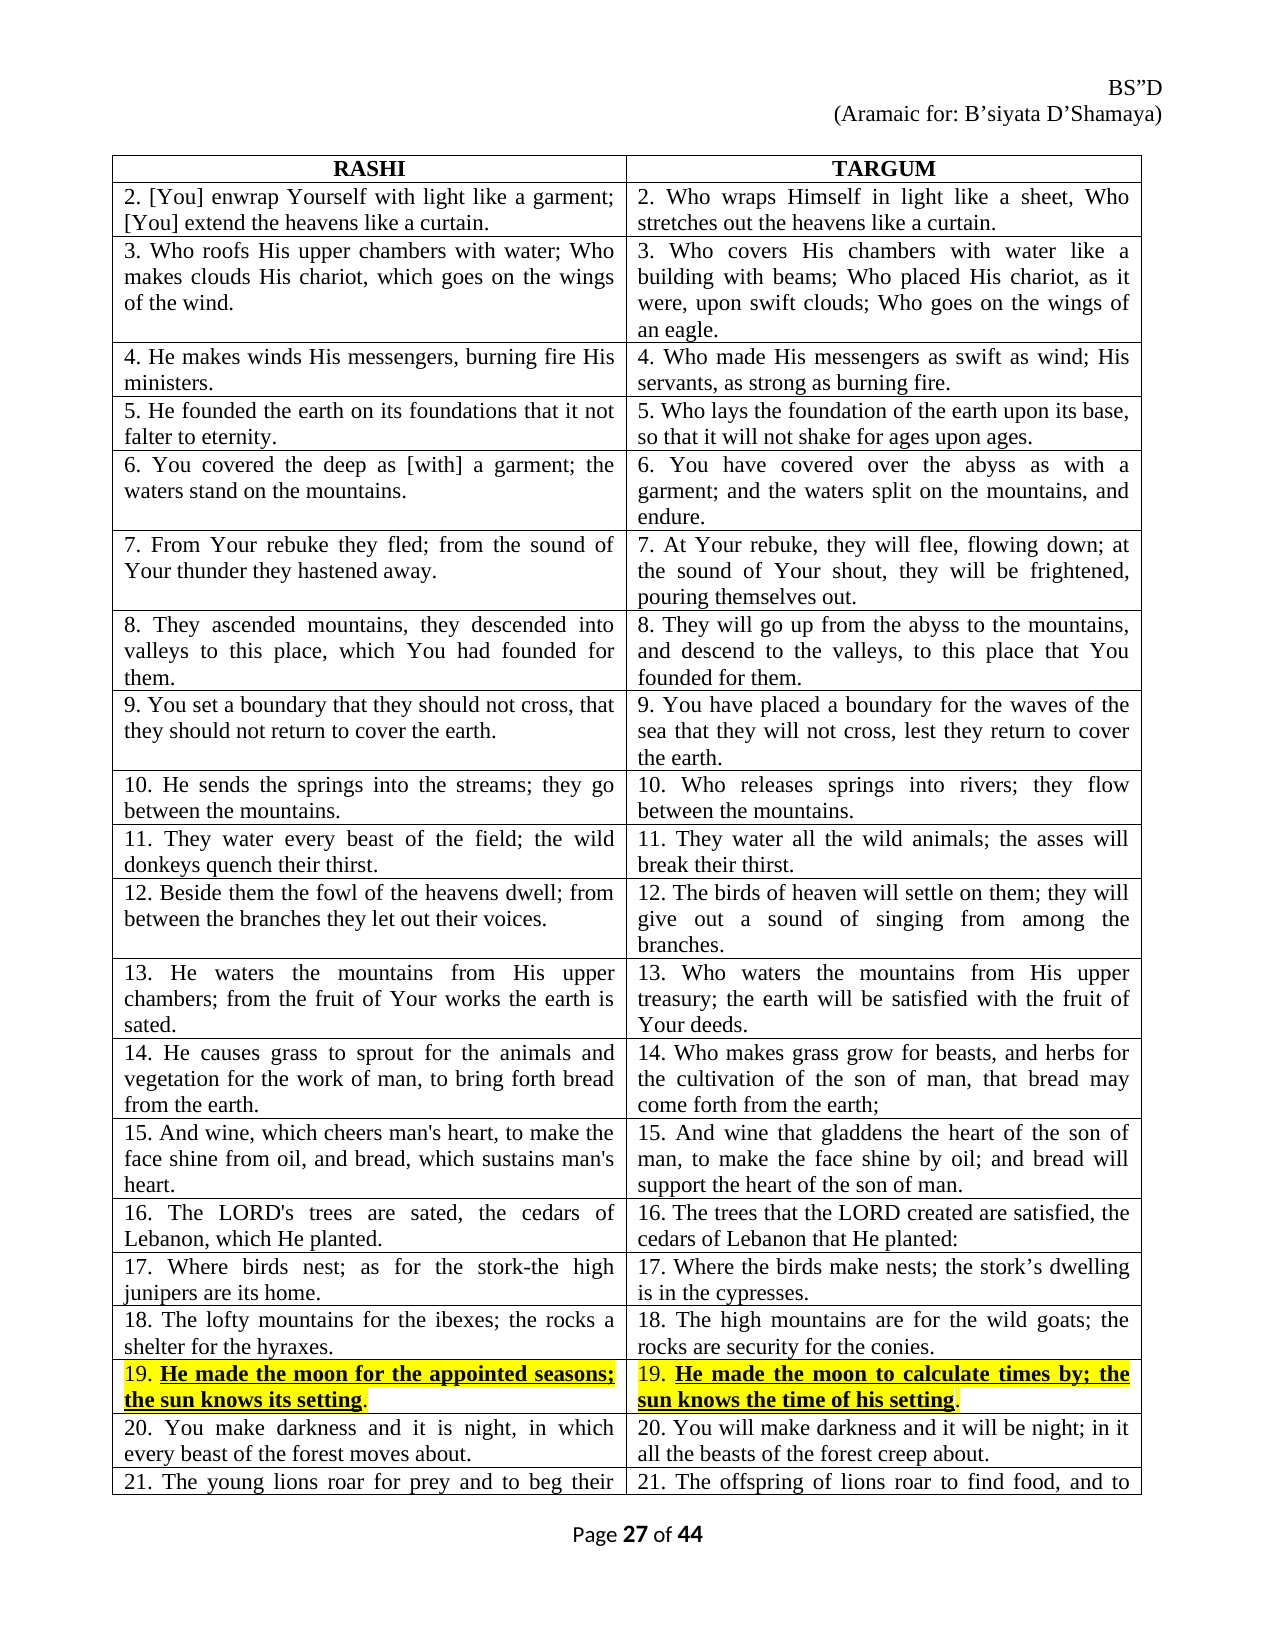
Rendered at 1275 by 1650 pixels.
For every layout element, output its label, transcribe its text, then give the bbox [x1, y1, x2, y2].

table_cell 10. Who releases springs into rivers; they flow between the mountains. [627, 771, 1141, 824]
table_cell 15. And wine, which cheers man's heart, to make the face shine from oil, and bread, which sustains man's heart. [113, 1119, 626, 1198]
table_cell 11. They water every beast of the field; the wild donkeys quench their thirst. [113, 825, 626, 877]
table_cell 15. And wine that gladdens the heart of the son of man, to make the face shine by oil; and bread will support the heart of the son of man. [627, 1119, 1141, 1198]
table_cell 20. You will make darkness and it will be night; in it all the beasts of the forest creep about. [627, 1414, 1141, 1467]
table_cell 5. He founded the earth on its foundations that it not falter to eternity. [113, 397, 626, 449]
table_header TARGUM [627, 156, 1141, 182]
table_cell 13. He waters the mountains from His upper chambers; from the fruit of Your works the earth is sated. [113, 959, 626, 1038]
table_cell 8. They ascended mountains, they descended into valleys to this place, which You had founded for them. [113, 611, 626, 690]
table_cell 17. Where the birds make nests; the stork’s dwelling is in the cypresses. [627, 1253, 1141, 1305]
table_cell 19. He made the moon for the appointed seasons; the sun knows its setting. [368, 1360, 626, 1413]
table_cell 9. You set a boundary that they should not cross, that they should not return to cover the earth. [113, 691, 626, 770]
table_cell 19. He made the moon to calculate times by; the sun knows the time of his setting. [960, 1360, 1141, 1413]
table_cell 12. Beside them the fowl of the heavens dwell; from between the branches they let out their voices. [113, 879, 626, 958]
table_cell 11. They water all the wild animals; the asses will break their thirst. [627, 825, 1141, 877]
table_cell 18. The high mountains are for the wild goats; the rocks are security for the conies. [627, 1306, 1141, 1359]
table_cell 16. The LORD's trees are sated, the cedars of Lebanon, which He planted. [113, 1199, 626, 1252]
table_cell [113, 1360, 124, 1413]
table_cell 14. Who makes grass grow for beasts, and herbs for the cultivation of the son of man, that bread may come forth from the earth; [627, 1039, 1141, 1118]
table_cell 5. Who lays the foundation of the earth upon its base, so that it will not shake for ages upon ages. [627, 397, 1141, 449]
table_cell 2. Who wraps Himself in light like a sheet, Who stretches out the heavens like a curtain. [627, 183, 1141, 236]
table_cell 7. At Your rebuke, they will flee, flowing down; at the sound of Your shout, they will be frightened, pouring themselves out. [627, 531, 1141, 610]
table_cell 8. They will go up from the abyss to the mountains, and descend to the valleys, to this place that You founded for them. [627, 611, 1141, 690]
table_cell 6. You have covered over the abyss as with a garment; and the waters split on the mountains, and endure. [627, 451, 1141, 530]
table_cell 6. You covered the deep as [with] a garment; the waters stand on the mountains. [113, 451, 626, 530]
table_cell 16. The trees that the LORD created are satisfied, the cedars of Lebanon that He planted: [627, 1199, 1141, 1252]
table_cell 9. You have placed a boundary for the waves of the sea that they will not cross, lest they return to cover the earth. [627, 691, 1141, 770]
table_cell 7. From Your rebuke they fled; from the sound of Your thunder they hastened away. [113, 531, 626, 610]
table_cell 14. He causes grass to sprout for the animals and vegetation for the work of man, to bring forth bread from the earth. [113, 1039, 626, 1118]
table_cell 18. The lofty mountains for the ibexes; the rocks a shelter for the hyraxes. [113, 1306, 626, 1359]
table_cell 4. Who made His messengers as swift as wind; His servants, as strong as burning fire. [627, 343, 1141, 396]
table_cell 2. [You] enwrap Yourself with light like a garment; [You] extend the heavens like a curtain. [113, 183, 626, 236]
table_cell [113, 1468, 626, 1494]
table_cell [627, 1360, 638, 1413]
table_cell 3. Who covers His chambers with water like a building with beams; Who placed His chariot, as it were, upon swift clouds; Who goes on the wings of an eagle. [627, 237, 1141, 342]
table_cell 3. Who roofs His upper chambers with water; Who makes clouds His chariot, which goes on the wings of the wind. [113, 237, 626, 342]
table_header RASHI [113, 156, 626, 182]
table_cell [627, 1468, 1141, 1494]
table_cell 20. You make darkness and it is night, in which every beast of the forest moves about. [113, 1414, 626, 1467]
table_cell 10. He sends the springs into the streams; they go between the mountains. [113, 771, 626, 824]
table_cell 4. He makes winds His messengers, burning fire His ministers. [113, 343, 626, 396]
table_cell 13. Who waters the mountains from His upper treasury; the earth will be satisfied with the fruit of Your deeds. [627, 959, 1141, 1038]
table_cell 17. Where birds nest; as for the stork-the high junipers are its home. [113, 1253, 626, 1305]
table_cell 12. The birds of heaven will settle on them; they will give out a sound of singing from among the branches. [627, 879, 1141, 958]
